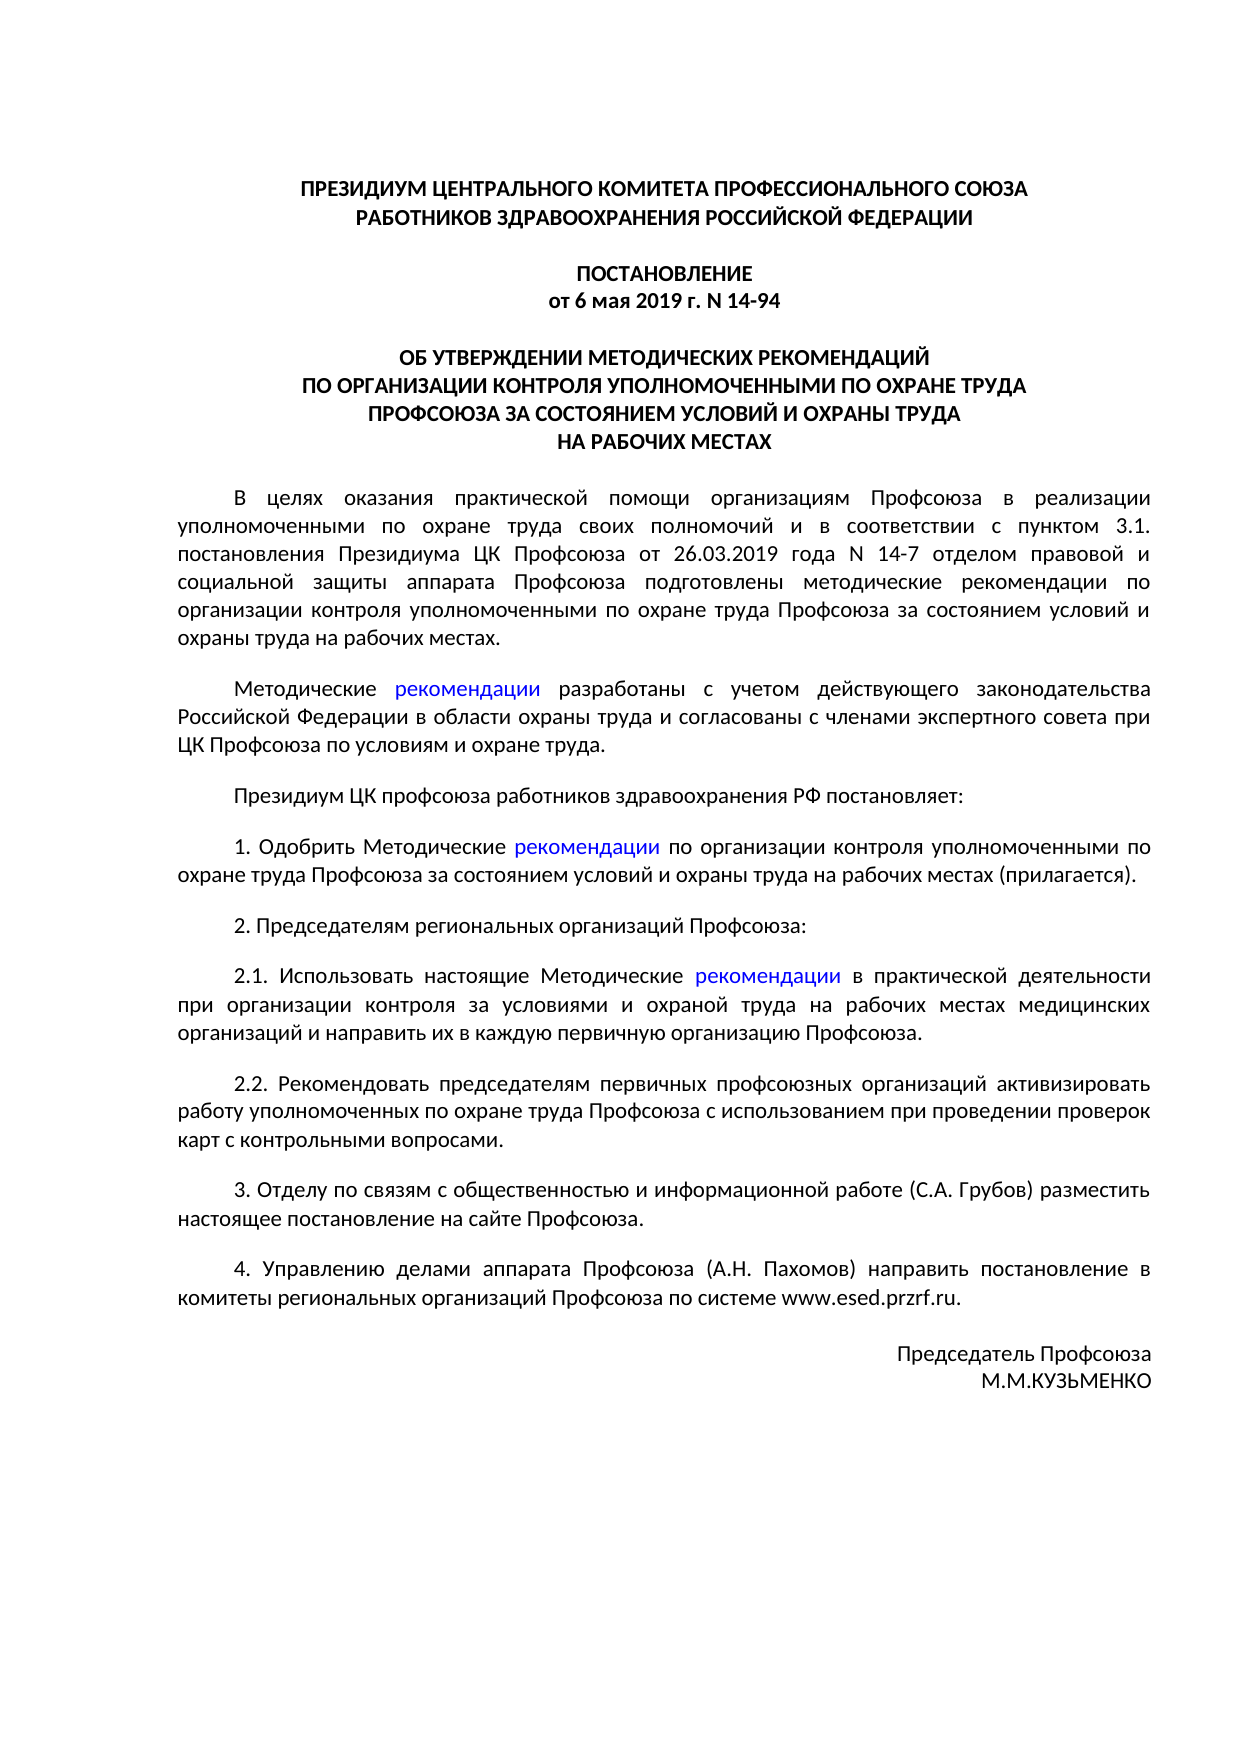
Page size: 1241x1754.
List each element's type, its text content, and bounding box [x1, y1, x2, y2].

title ПРОФСОЮЗА ЗА СОСТОЯНИЕМ УСЛОВИЙ И ОХРАНЫ ТРУДА [177, 399, 1152, 427]
text В целях оказания практической помощи организациям Профсоюза в реализации уполномоченными по охране труда своих полномочий и в соответствии с пунктом 3.1. постановления Президиума ЦК Профсоюза от 26.03.2019 года N 14-7 отделом правовой и социальной защиты аппарата Профсоюза подготовлены методические рекомендации по организации контроля уполномоченными по охране труда Профсоюза за состоянием условий и охраны труда на рабочих местах. [177, 483, 1152, 651]
title РАБОТНИКОВ ЗДРАВООХРАНЕНИЯ РОССИЙСКОЙ ФЕДЕРАЦИИ [177, 203, 1152, 231]
title от 6 мая 2019 г. N 14-94 [177, 287, 1152, 315]
text 2.1. Использовать настоящие Методические рекомендации в практической деятельности при организации контроля за условиями и охраной труда на рабочих местах медицинских организаций и направить их в каждую первичную организацию Профсоюза. [177, 962, 1152, 1046]
title НА РАБОЧИХ МЕСТАХ [177, 427, 1152, 455]
title ОБ УТВЕРЖДЕНИИ МЕТОДИЧЕСКИХ РЕКОМЕНДАЦИЙ [177, 343, 1152, 371]
text 3. Отделу по связям с общественностью и информационной работе (С.А. Грубов) разместить настоящее постановление на сайте Профсоюза. [177, 1176, 1152, 1232]
title ПОСТАНОВЛЕНИЕ [177, 259, 1152, 287]
text 2.2. Рекомендовать председателям первичных профсоюзных организаций активизировать работу уполномоченных по охране труда Профсоюза с использованием при проведении проверок карт с контрольными вопросами. [177, 1069, 1152, 1153]
text Президиум ЦК профсоюза работников здравоохранения РФ постановляет: [177, 781, 1152, 809]
text 4. Управлению делами аппарата Профсоюза (А.Н. Пахомов) направить постановление в комитеты региональных организаций Профсоюза по системе www.esed.przrf.ru. [177, 1254, 1152, 1311]
text Методические рекомендации разработаны с учетом действующего законодательства Российской Федерации в области охраны труда и согласованы с членами экспертного совета при ЦК Профсоюза по условиям и охране труда. [177, 674, 1152, 758]
text 1. Одобрить Методические рекомендации по организации контроля уполномоченными по охране труда Профсоюза за состоянием условий и охраны труда на рабочих местах (прилагается). [177, 832, 1152, 888]
title ПРЕЗИДИУМ ЦЕНТРАЛЬНОГО КОМИТЕТА ПРОФЕССИОНАЛЬНОГО СОЮЗА [177, 174, 1152, 203]
text 2. Председателям региональных организаций Профсоюза: [177, 911, 1152, 939]
text М.М.КУЗЬМЕНКО [177, 1367, 1152, 1395]
title ПО ОРГАНИЗАЦИИ КОНТРОЛЯ УПОЛНОМОЧЕННЫМИ ПО ОХРАНЕ ТРУДА [177, 371, 1152, 399]
text Председатель Профсоюза [177, 1339, 1152, 1367]
